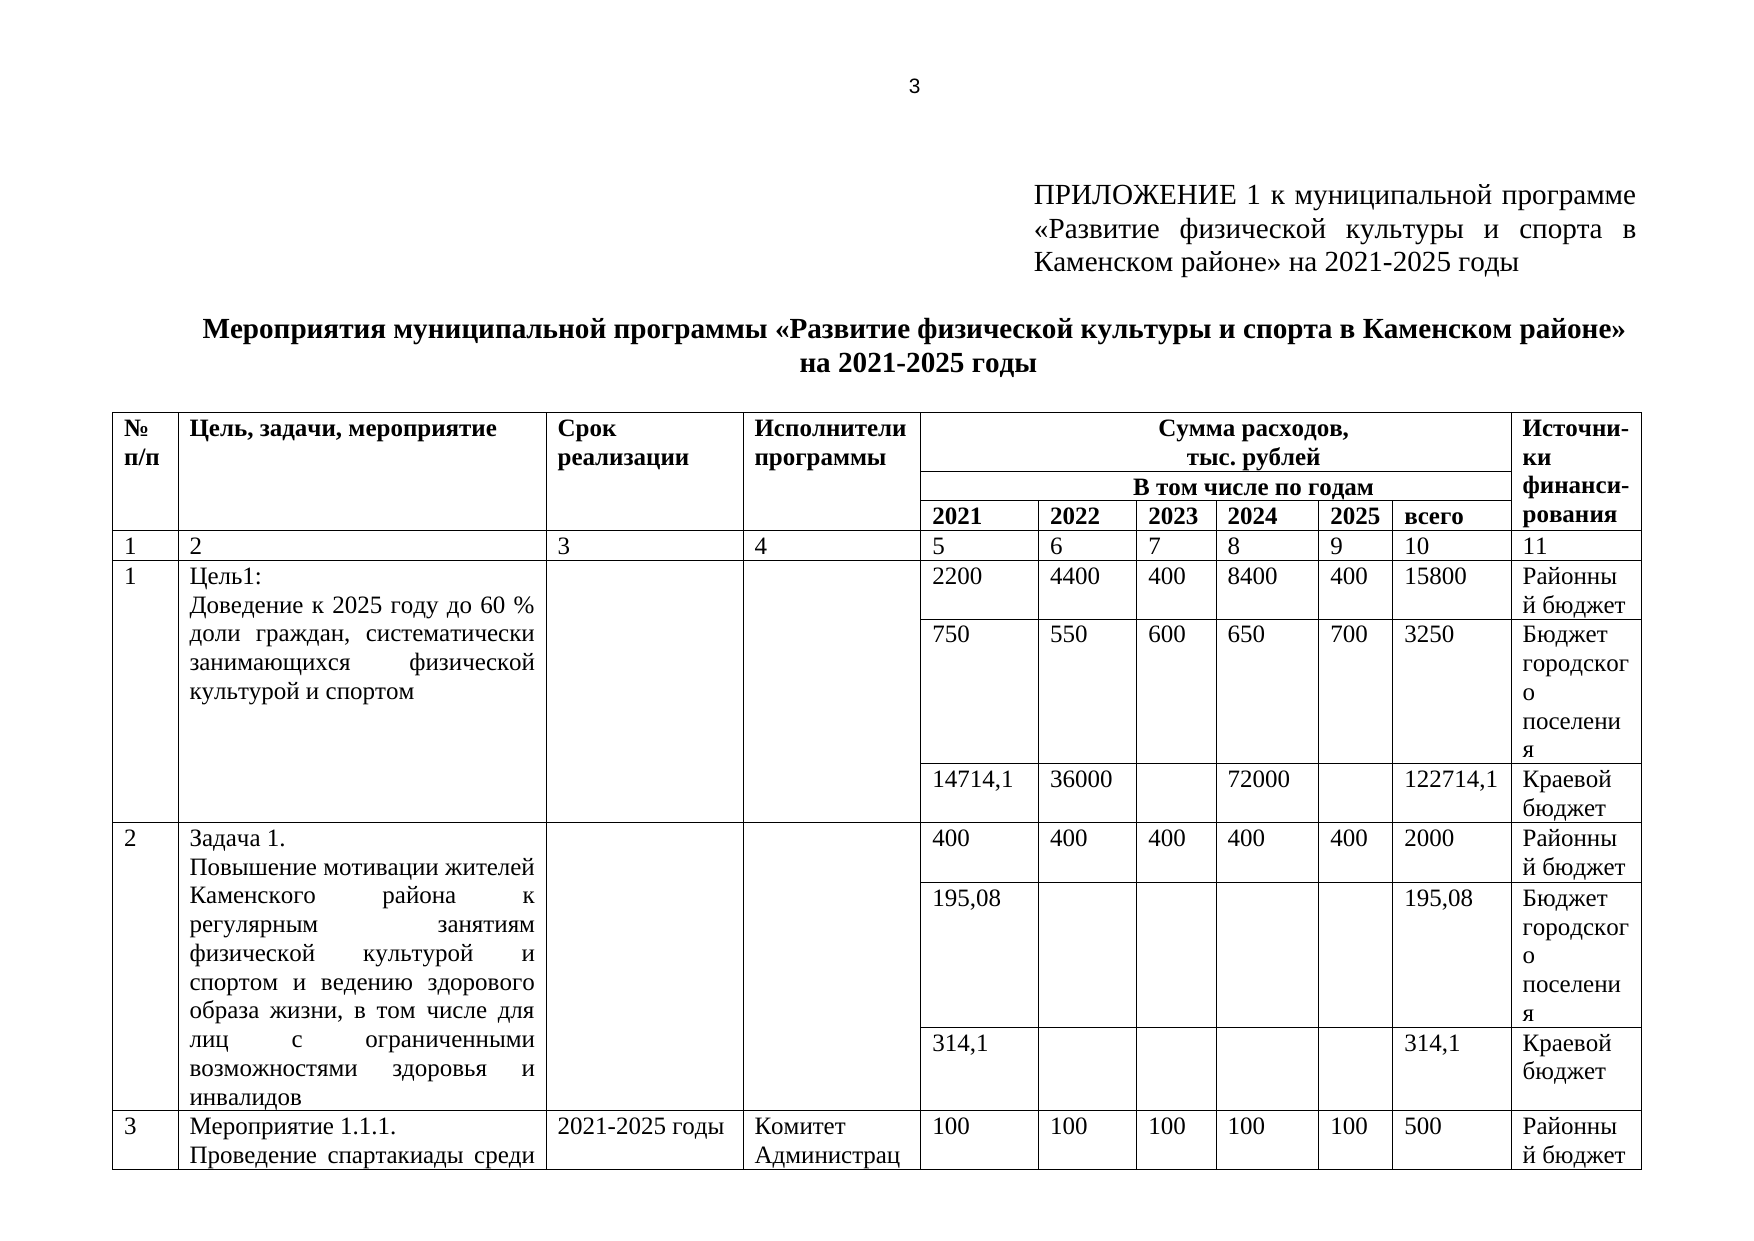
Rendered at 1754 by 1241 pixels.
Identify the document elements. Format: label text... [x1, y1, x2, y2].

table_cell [179, 1111, 546, 1169]
table_cell 100 [1319, 1111, 1392, 1169]
table_cell 400 [1319, 823, 1392, 882]
table_cell 100 [921, 1111, 1038, 1169]
table_cell [1039, 1028, 1136, 1110]
table_cell 195,08 [921, 883, 1038, 1027]
table_cell 400 [1137, 561, 1216, 618]
table_cell 2021 [921, 501, 1038, 530]
table_cell 500 [1393, 1111, 1511, 1169]
table_cell 36000 [1039, 764, 1136, 822]
table_cell Районный бюджет [1512, 823, 1641, 882]
table_cell [547, 561, 743, 822]
table_cell Бюджет городского поселения [1512, 620, 1641, 763]
table_cell 650 [1217, 620, 1318, 763]
table_cell Цель1: Доведение к 2025 году до 60 % доли граждан, систематически занимающихся физической культурой и спортом [179, 561, 546, 822]
table_cell 2021-2025 годы [547, 1111, 743, 1169]
table_cell 8 [1217, 531, 1318, 560]
table_cell 2023 [1137, 501, 1216, 530]
table_cell 100 [1137, 1111, 1216, 1169]
table_cell всего [1393, 501, 1511, 530]
table_cell 2200 [921, 561, 1038, 618]
table_header Источни-ки финанси-рования [1512, 413, 1641, 530]
table_header Срок реализации [547, 413, 743, 530]
table_cell 9 [1319, 531, 1392, 560]
table_header № п/п [113, 413, 178, 530]
table_cell 400 [1217, 823, 1318, 882]
table_cell 3 [113, 1111, 178, 1169]
table_cell Краевой бюджет [1512, 1028, 1641, 1110]
table_cell 15800 [1393, 561, 1511, 618]
table_cell 11 [1512, 531, 1641, 560]
table_cell 4400 [1039, 561, 1136, 618]
table_cell [1039, 883, 1136, 1027]
table_cell 550 [1039, 620, 1136, 763]
table_cell [1319, 764, 1392, 822]
table_cell 314,1 [921, 1028, 1038, 1110]
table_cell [744, 1111, 920, 1169]
table_cell В том числе по годам [921, 472, 1511, 500]
table_header Сумма расходов, тыс. рублей [921, 413, 1511, 471]
table_cell Районный бюджет [1512, 561, 1641, 618]
table_cell 700 [1319, 620, 1392, 763]
table_cell 4 [744, 531, 920, 560]
table_cell 2025 [1319, 501, 1392, 530]
table_cell 3 [547, 531, 743, 560]
table_cell [1217, 1028, 1318, 1110]
table_cell 2 [113, 823, 178, 1110]
table_cell 1 [113, 531, 178, 560]
table_cell [1319, 1028, 1392, 1110]
table_cell [744, 561, 920, 822]
table_header Цель, задачи, мероприятие [179, 413, 546, 530]
table_cell 2000 [1393, 823, 1511, 882]
table_cell Районный бюджет [1512, 1111, 1641, 1169]
table_cell [1137, 1028, 1216, 1110]
table_cell Задача 1. Повышение мотивации жителей Каменского района к регулярным занятиям физической культурой и спортом и ведению здорового образа жизни, в том числе для лиц с ограниченными возможностями здоровья и инвалидов [179, 823, 546, 1110]
table_cell 6 [1039, 531, 1136, 560]
table_cell 400 [1039, 823, 1136, 882]
text на 2021-2025 годы [118, 345, 1636, 378]
table_cell 400 [1319, 561, 1392, 618]
table_cell 100 [1217, 1111, 1318, 1169]
table_cell [744, 823, 920, 1110]
table_cell [1137, 764, 1216, 822]
table_cell Бюджет городского поселения [1512, 883, 1641, 1027]
table_header Исполнители программы [744, 413, 920, 530]
table_cell 10 [1393, 531, 1511, 560]
table_cell [1217, 883, 1318, 1027]
table_cell 8400 [1217, 561, 1318, 618]
table_cell 2 [179, 531, 546, 560]
table_cell 2022 [1039, 501, 1136, 530]
table_cell 400 [921, 823, 1038, 882]
table_cell 14714,1 [921, 764, 1038, 822]
table_cell Краевой бюджет [1512, 764, 1641, 822]
table_cell 314,1 [1393, 1028, 1511, 1110]
table_cell [1319, 883, 1392, 1027]
table_cell 750 [921, 620, 1038, 763]
table_cell 122714,1 [1393, 764, 1511, 822]
table_cell 2024 [1217, 501, 1318, 530]
table_cell 1 [113, 561, 178, 822]
table_cell 100 [1039, 1111, 1136, 1169]
table_cell 7 [1137, 531, 1216, 560]
text Мероприятия муниципальной программы «Развитие физической культуры и спорта в Каменском районе» [118, 311, 1636, 345]
table_cell 72000 [1217, 764, 1318, 822]
table_cell 3250 [1393, 620, 1511, 763]
table_cell 400 [1137, 823, 1216, 882]
table_cell 600 [1137, 620, 1216, 763]
table_cell 195,08 [1393, 883, 1511, 1027]
text ПРИЛОЖЕНИЕ 1 к муниципальной программе «Развитие физической культуры и спорта в Каменском районе» на 2021-2025 годы [1034, 177, 1637, 278]
table_cell 5 [921, 531, 1038, 560]
table_cell [547, 823, 743, 1110]
table_cell [1137, 883, 1216, 1027]
